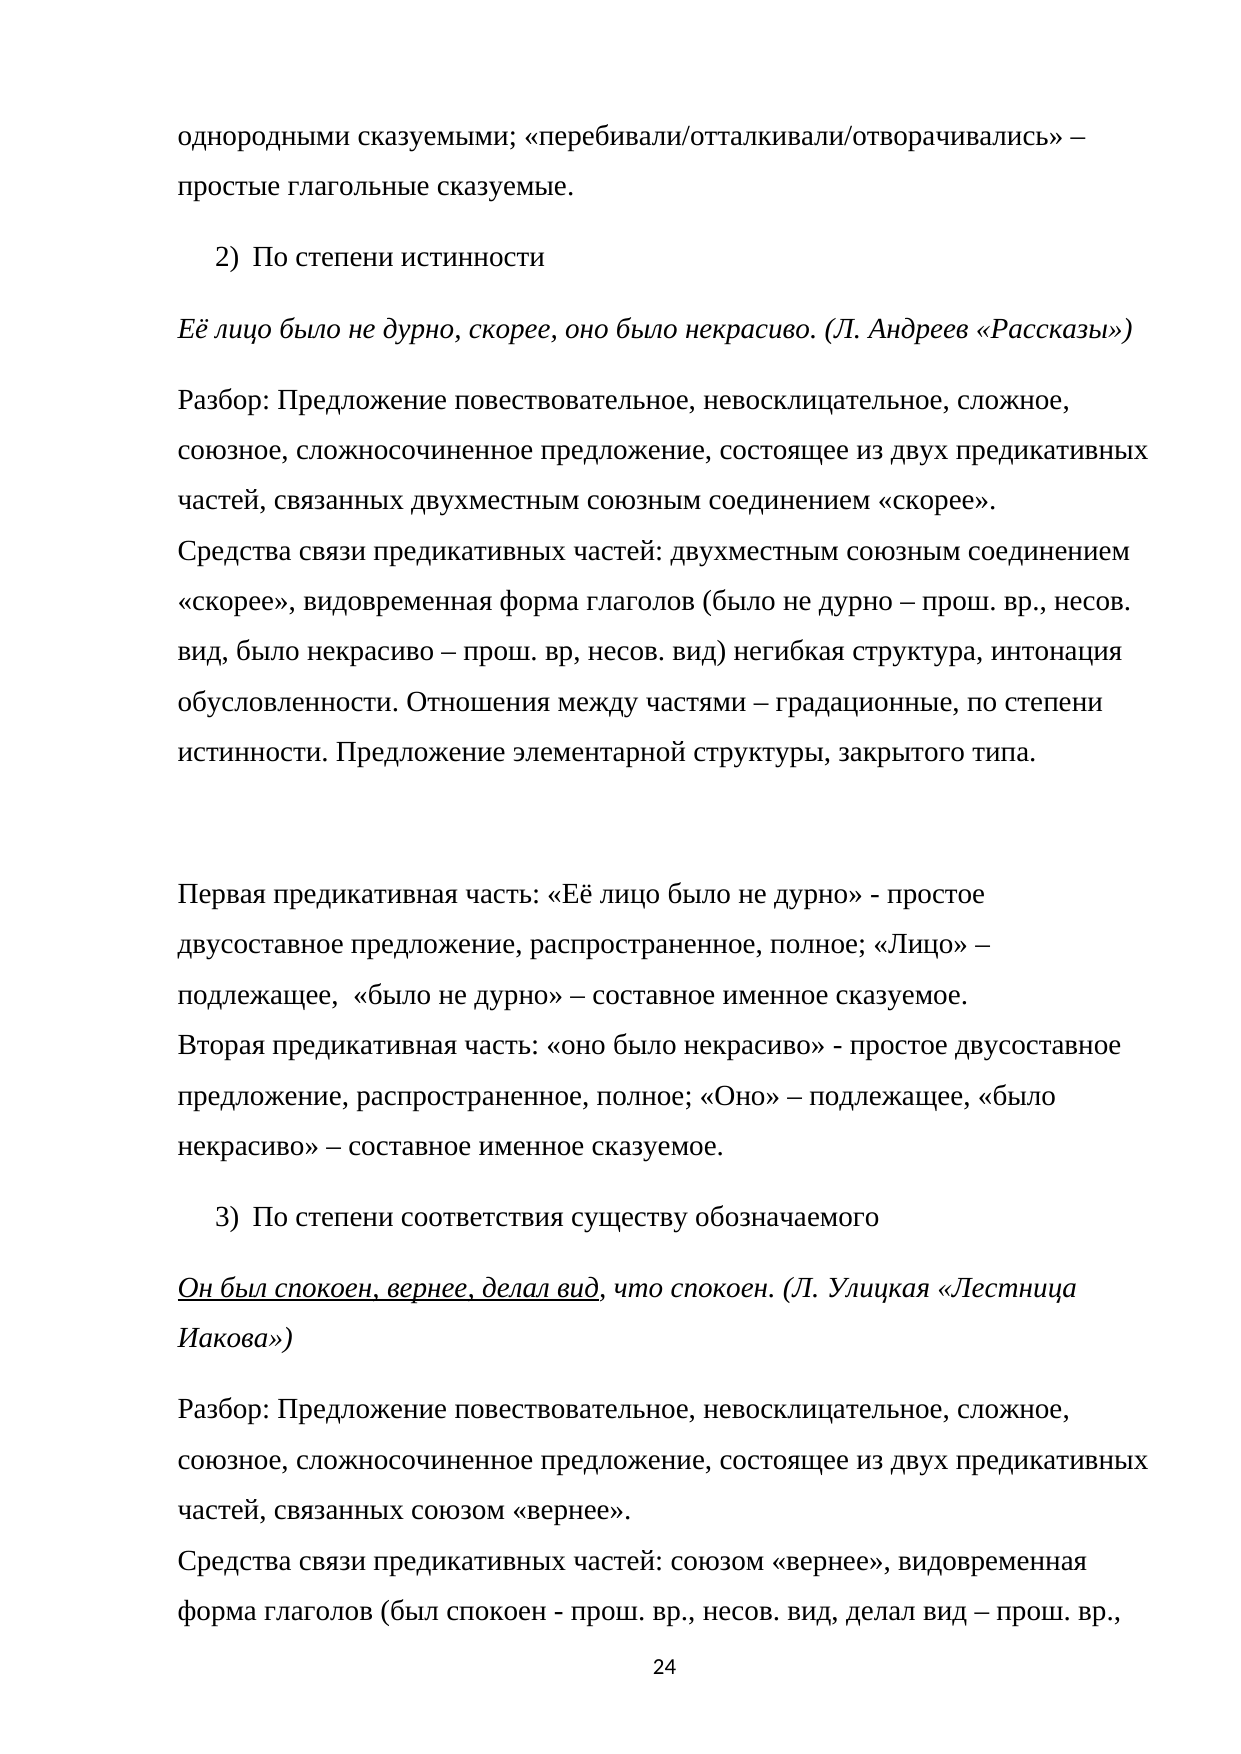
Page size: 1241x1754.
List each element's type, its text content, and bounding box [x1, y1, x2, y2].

text Её лицо было не дурно, скорее, оно было некрасиво. (Л. Андреев «Рассказы») [177, 311, 1152, 344]
list По степени истинности [215, 239, 1152, 273]
text Разбор: Предложение повествовательное, невосклицательное, сложное, союзное, сложносочиненное предложение, состоящее из двух предикативных частей, связанных двухместным союзным соединением «скорее». Средства связи предикативных частей: двухместным союзным соединением «скорее», видовременная форма глаголов (было не дурно – прош. вр., несов. вид, было некрасиво – прош. вр, несов. вид) негибкая структура, интонация обусловленности. Отношения между частями – градационные, по степени истинности. Предложение элементарной структуры, закрытого типа. [177, 382, 1152, 768]
text Первая предикативная часть: «Её лицо было не дурно» - простое двусоставное предложение, распространенное, полное; «Лицо» – подлежащее, «было не дурно» – составное именное сказуемое. Вторая предикативная часть: «оно было некрасиво» - простое двусоставное предложение, распространенное, полное; «Оно» – подлежащее, «было некрасиво» – составное именное сказуемое. [177, 876, 1152, 1161]
list По степени соответствия существу обозначаемого [215, 1199, 1152, 1233]
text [177, 1392, 1152, 1626]
text Он был спокоен, вернее, делал вид, что спокоен. (Л. Улицкая «Лестница Иакова») [177, 1270, 1152, 1354]
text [177, 118, 1152, 202]
